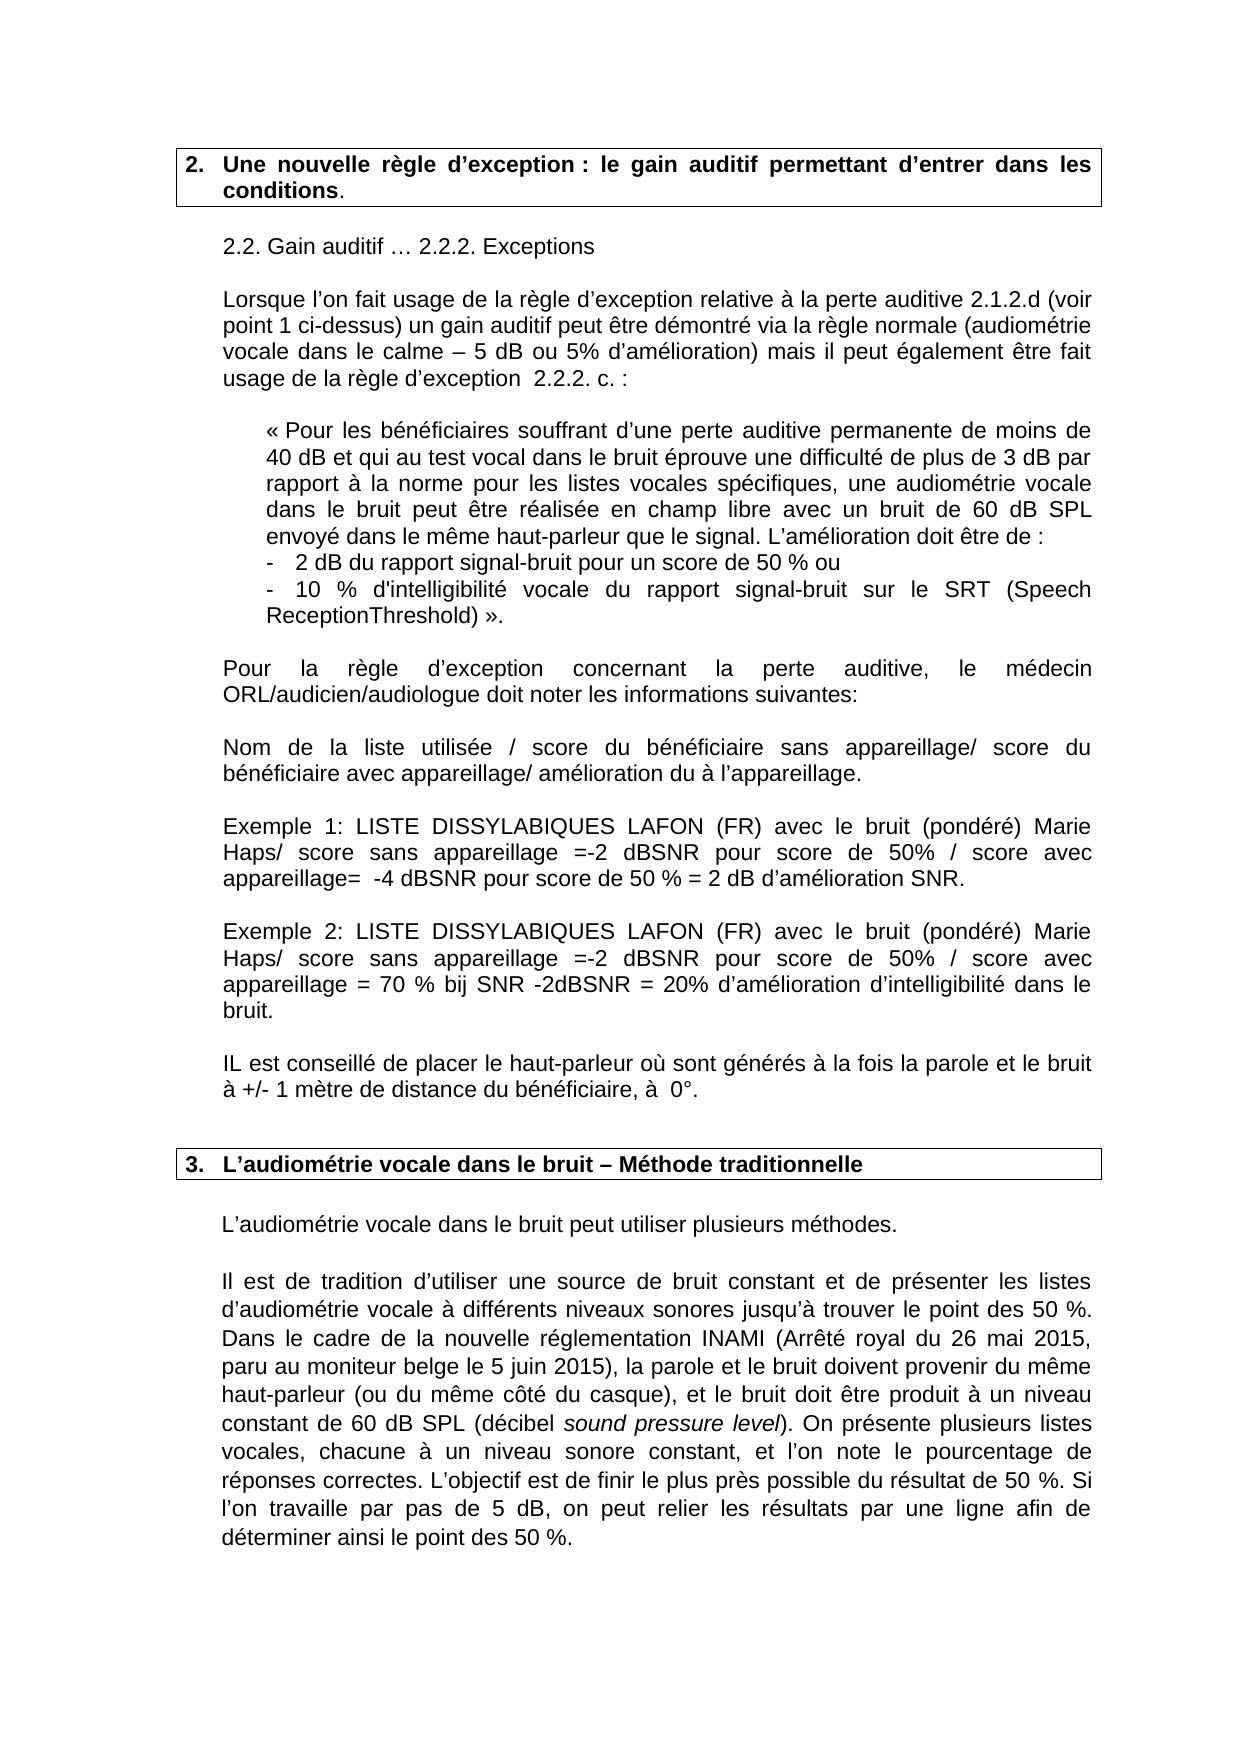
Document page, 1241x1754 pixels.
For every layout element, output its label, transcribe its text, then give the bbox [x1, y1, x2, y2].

text « Pour les bénéficiaires souffrant d’une perte auditive permanente de moins de 40 dB et qui au test vocal dans le bruit éprouve une difficulté de plus de 3 dB par rapport à la norme pour les listes vocales spécifiques, une audiométrie vocale dans le bruit peut être réalisée en champ libre avec un bruit de 60 dB SPL envoyé dans le même haut-parleur que le signal. L’amélioration doit être de : [266, 417, 1093, 549]
list Une nouvelle règle d’exception : le gain auditif permettant d’entrer dans les conditions. [177, 149, 1101, 206]
list IL est conseillé de placer le haut-parleur où sont générés à la fois la parole et le bruit à +/- 1 mètre de distance du bénéficiaire, à 0°. [223, 1050, 1093, 1103]
list Exemple 2: LISTE DISSYLABIQUES LAFON (FR) avec le bruit (pondéré) Marie Haps/ score sans appareillage =-2 dBSNR pour score de 50% / score avec appareillage = 70 % bij SNR -2dBSNR = 20% d’amélioration d’intelligibilité dans le bruit. [223, 918, 1093, 1023]
list L’audiométrie vocale dans le bruit peut utiliser plusieurs méthodes. [221, 1211, 1093, 1237]
list Pour la règle d’exception concernant la perte auditive, le médecin ORL/audicien/audiologue doit noter les informations suivantes: [223, 654, 1093, 707]
list Il est de tradition d’utiliser une source de bruit constant et de présenter les listes d’audiométrie vocale à différents niveaux sonores jusqu’à trouver le point des 50 %. Dans le cadre de la nouvelle réglementation INAMI (Arrêté royal du 26 mai 2015, paru au moniteur belge le 5 juin 2015), la parole et le bruit doivent provenir du même haut-parleur (ou du même côté du casque), et le bruit doit être produit à un niveau constant de 60 dB SPL (décibel sound pressure level). On présente plusieurs listes vocales, chacune à un niveau sonore constant, et l’on note le pourcentage de réponses correctes. L’objectif est de finir le plus près possible du résultat de 50 %. Si l’on travaille par pas de 5 dB, on peut relier les résultats par une ligne afin de déterminer ainsi le point des 50 %. [221, 1268, 1093, 1550]
text Lorsque l’on fait usage de la règle d’exception relative à la perte auditive 2.1.2.d (voir point 1 ci-dessus) un gain auditif peut être démontré via la règle normale (audiométrie vocale dans le calme – 5 dB ou 5% d’amélioration) mais il peut également être fait usage de la règle d’exception 2.2.2. c. : [223, 286, 1093, 391]
list 2.2. Gain auditif … 2.2.2. Exceptions [223, 233, 1093, 259]
text - 2 dB du rapport signal-bruit pour un score de 50 % ou [266, 549, 1093, 576]
list L’audiométrie vocale dans le bruit – Méthode traditionnelle [177, 1149, 1101, 1179]
list Nom de la liste utilisée / score du bénéficiaire sans appareillage/ score du bénéficiaire avec appareillage/ amélioration du à l’appareillage. [223, 734, 1093, 786]
list Exemple 1: LISTE DISSYLABIQUES LAFON (FR) avec le bruit (pondéré) Marie Haps/ score sans appareillage =-2 dBSNR pour score de 50% / score avec appareillage= -4 dBSNR pour score de 50 % = 2 dB d’amélioration SNR. [223, 813, 1093, 892]
text - 10 % d'intelligibilité vocale du rapport signal-bruit sur le SRT (Speech ReceptionThreshold) ». [266, 576, 1093, 628]
